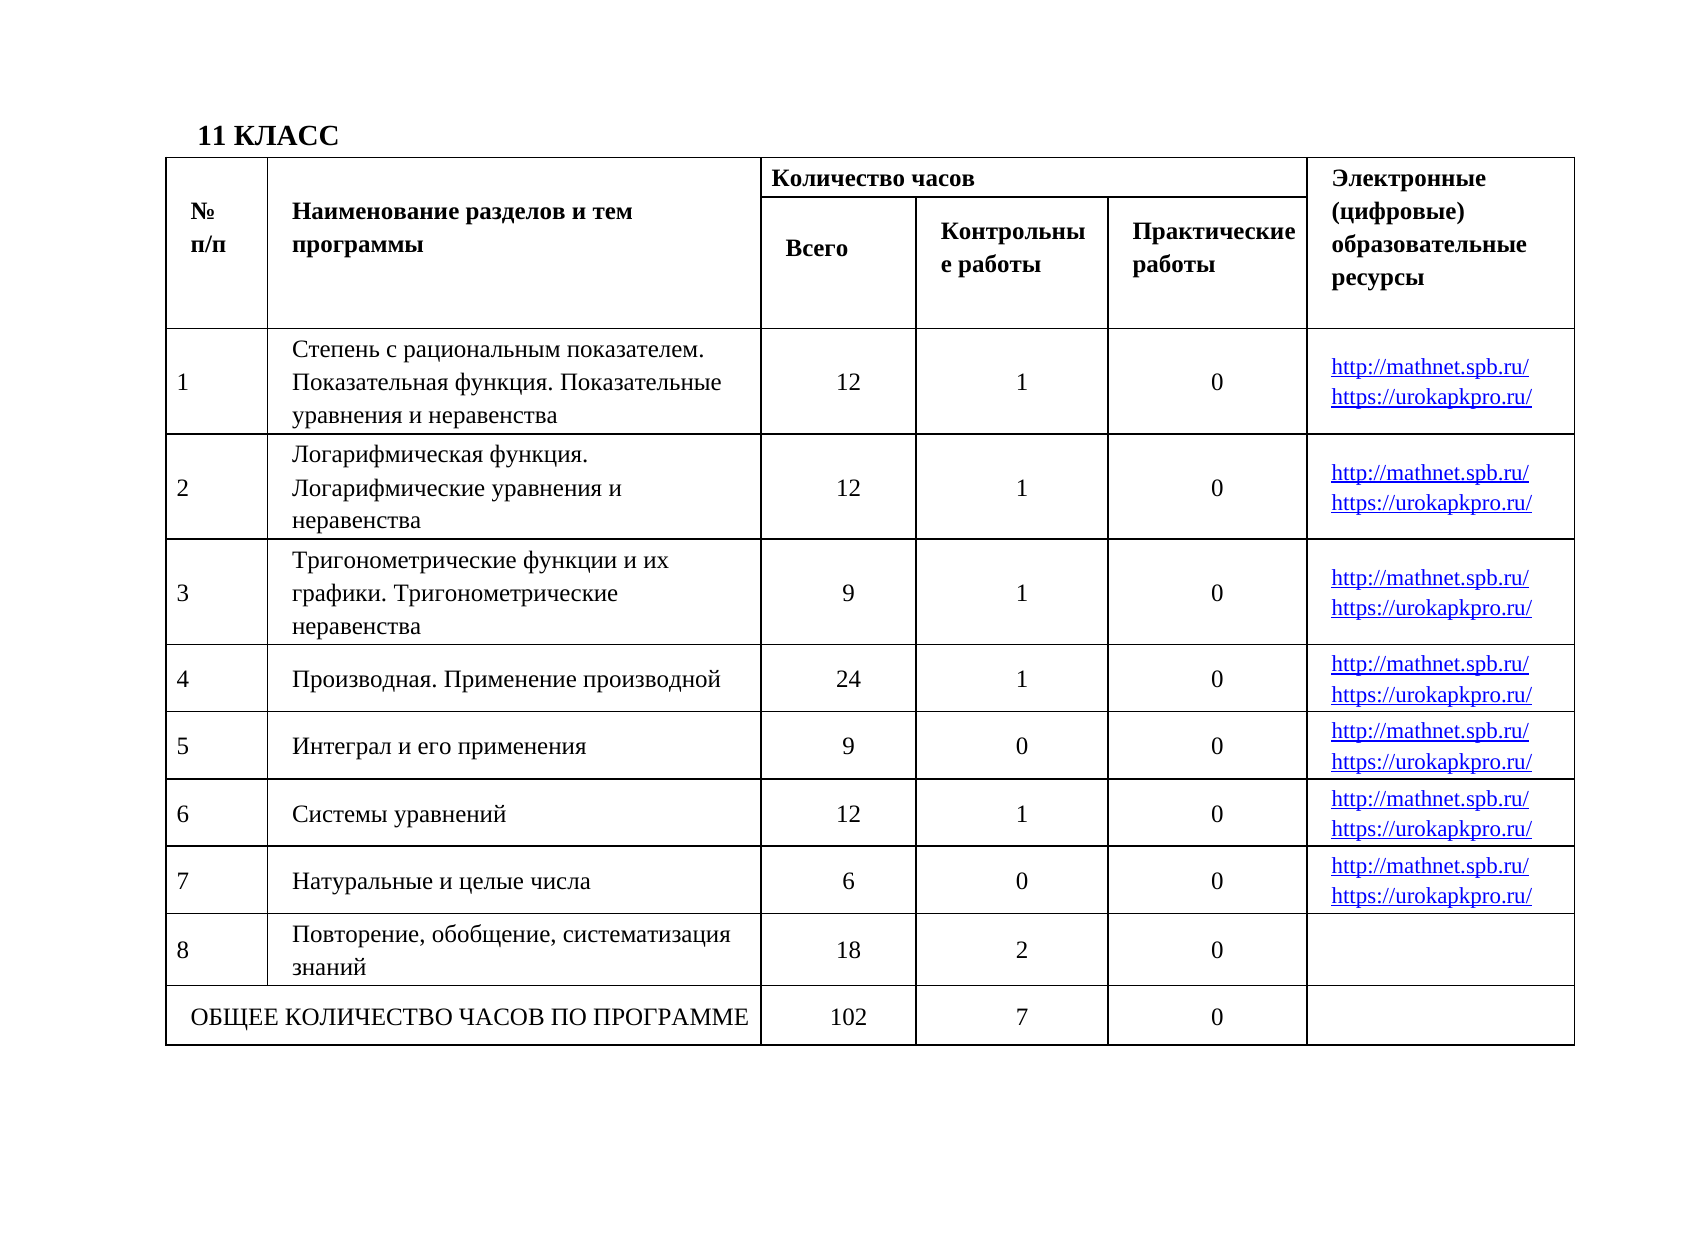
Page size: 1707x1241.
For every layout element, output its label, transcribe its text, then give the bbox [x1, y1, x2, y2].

table_cell 4 [167, 645, 267, 711]
text 11 КЛАСС [190, 118, 1618, 152]
table_cell Системы уравнений [268, 780, 760, 845]
table_cell 12 [762, 329, 915, 433]
table_cell 6 [762, 847, 915, 912]
table_cell 1 [167, 329, 267, 433]
table_header № п/п [167, 158, 267, 327]
table_cell http://mathnet.spb.ru/ https://urokapkpro.ru/ [1308, 712, 1574, 778]
table_cell 2 [917, 914, 1107, 985]
table_cell 102 [762, 986, 915, 1044]
table_cell 0 [917, 847, 1107, 912]
table_cell Повторение, обобщение, систематизация знаний [268, 914, 760, 985]
table_cell http://mathnet.spb.ru/ https://urokapkpro.ru/ [1308, 847, 1574, 912]
table_cell http://mathnet.spb.ru/ https://urokapkpro.ru/ [1308, 645, 1574, 711]
table_cell 1 [917, 435, 1107, 538]
table_cell 1 [917, 329, 1107, 433]
table_cell 3 [167, 540, 267, 644]
table_cell 12 [762, 780, 915, 845]
table_cell 7 [917, 986, 1107, 1044]
table_cell 1 [917, 780, 1107, 845]
table_cell Практические работы [1109, 198, 1306, 327]
table_cell ОБЩЕЕ КОЛИЧЕСТВО ЧАСОВ ПО ПРОГРАММЕ [167, 986, 760, 1044]
table_header Количество часов [762, 158, 1306, 196]
table_cell [1308, 914, 1574, 985]
table_cell 8 [167, 914, 267, 985]
table_cell Интеграл и его применения [268, 712, 760, 778]
table_cell 0 [1109, 712, 1306, 778]
table_cell 0 [1109, 780, 1306, 845]
table_cell 0 [917, 712, 1107, 778]
table_cell 0 [1109, 847, 1306, 912]
table_cell Всего [762, 198, 915, 327]
table_cell Производная. Применение производной [268, 645, 760, 711]
table_cell 9 [762, 712, 915, 778]
table_cell 1 [917, 540, 1107, 644]
table_cell Натуральные и целые числа [268, 847, 760, 912]
table_cell 9 [762, 540, 915, 644]
table_cell http://mathnet.spb.ru/ https://urokapkpro.ru/ [1308, 329, 1574, 433]
table_cell 0 [1109, 914, 1306, 985]
table_cell 2 [167, 435, 267, 538]
table_header Электронные (цифровые) образовательные ресурсы [1308, 158, 1574, 327]
table_cell 7 [167, 847, 267, 912]
table_header Наименование разделов и тем программы [268, 158, 760, 327]
table_cell http://mathnet.spb.ru/ https://urokapkpro.ru/ [1308, 780, 1574, 845]
table_cell 0 [1109, 329, 1306, 433]
table_cell 1 [917, 645, 1107, 711]
table_cell 24 [762, 645, 915, 711]
table_cell 18 [762, 914, 915, 985]
table_cell 0 [1109, 540, 1306, 644]
table_cell 5 [167, 712, 267, 778]
table_cell 0 [1109, 986, 1306, 1044]
table_cell [1308, 986, 1574, 1044]
table_cell Степень с рациональным показателем. Показательная функция. Показательные уравнения и неравенства [268, 329, 760, 433]
table_cell Контрольные работы [917, 198, 1107, 327]
table_cell Логарифмическая функция. Логарифмические уравнения и неравенства [268, 435, 760, 538]
table_cell http://mathnet.spb.ru/ https://urokapkpro.ru/ [1308, 435, 1574, 538]
table_cell http://mathnet.spb.ru/ https://urokapkpro.ru/ [1308, 540, 1574, 644]
table_cell 0 [1109, 645, 1306, 711]
table_cell 12 [762, 435, 915, 538]
table_cell 0 [1109, 435, 1306, 538]
table_cell Тригонометрические функции и их графики. Тригонометрические неравенства [268, 540, 760, 644]
table_cell 6 [167, 780, 267, 845]
